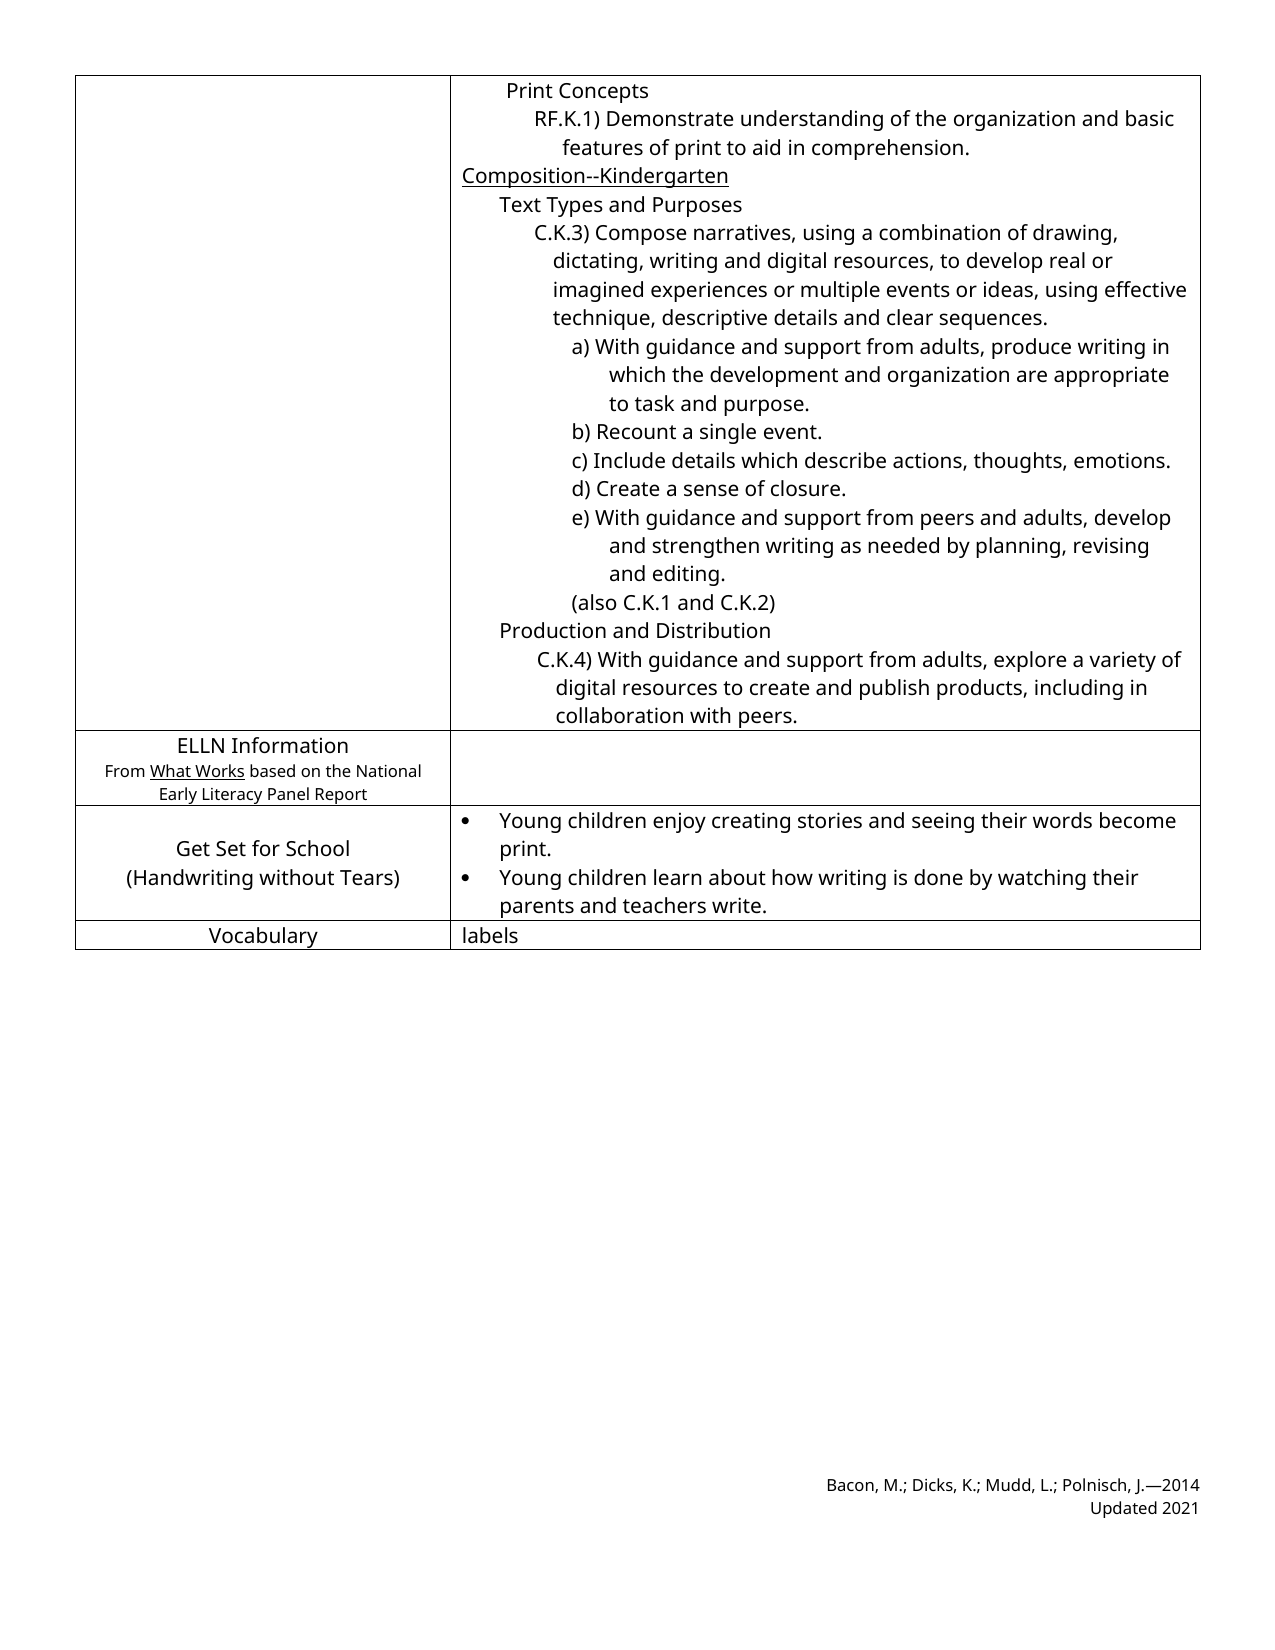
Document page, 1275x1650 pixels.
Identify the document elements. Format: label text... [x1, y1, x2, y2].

table_cell labels [451, 921, 1200, 949]
table_cell Vocabulary [76, 921, 450, 949]
table_cell ELLN Information From What Works based on the National Early Literacy Panel Report [76, 731, 450, 805]
table_cell [451, 731, 1200, 805]
table_cell Young children enjoy creating stories and seeing their words become print. Young children learn about how writing is done by watching their parents and teachers write. [451, 806, 1200, 920]
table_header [76, 76, 450, 730]
table_cell Get Set for School (Handwriting without Tears) [76, 806, 450, 920]
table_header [451, 76, 1200, 730]
